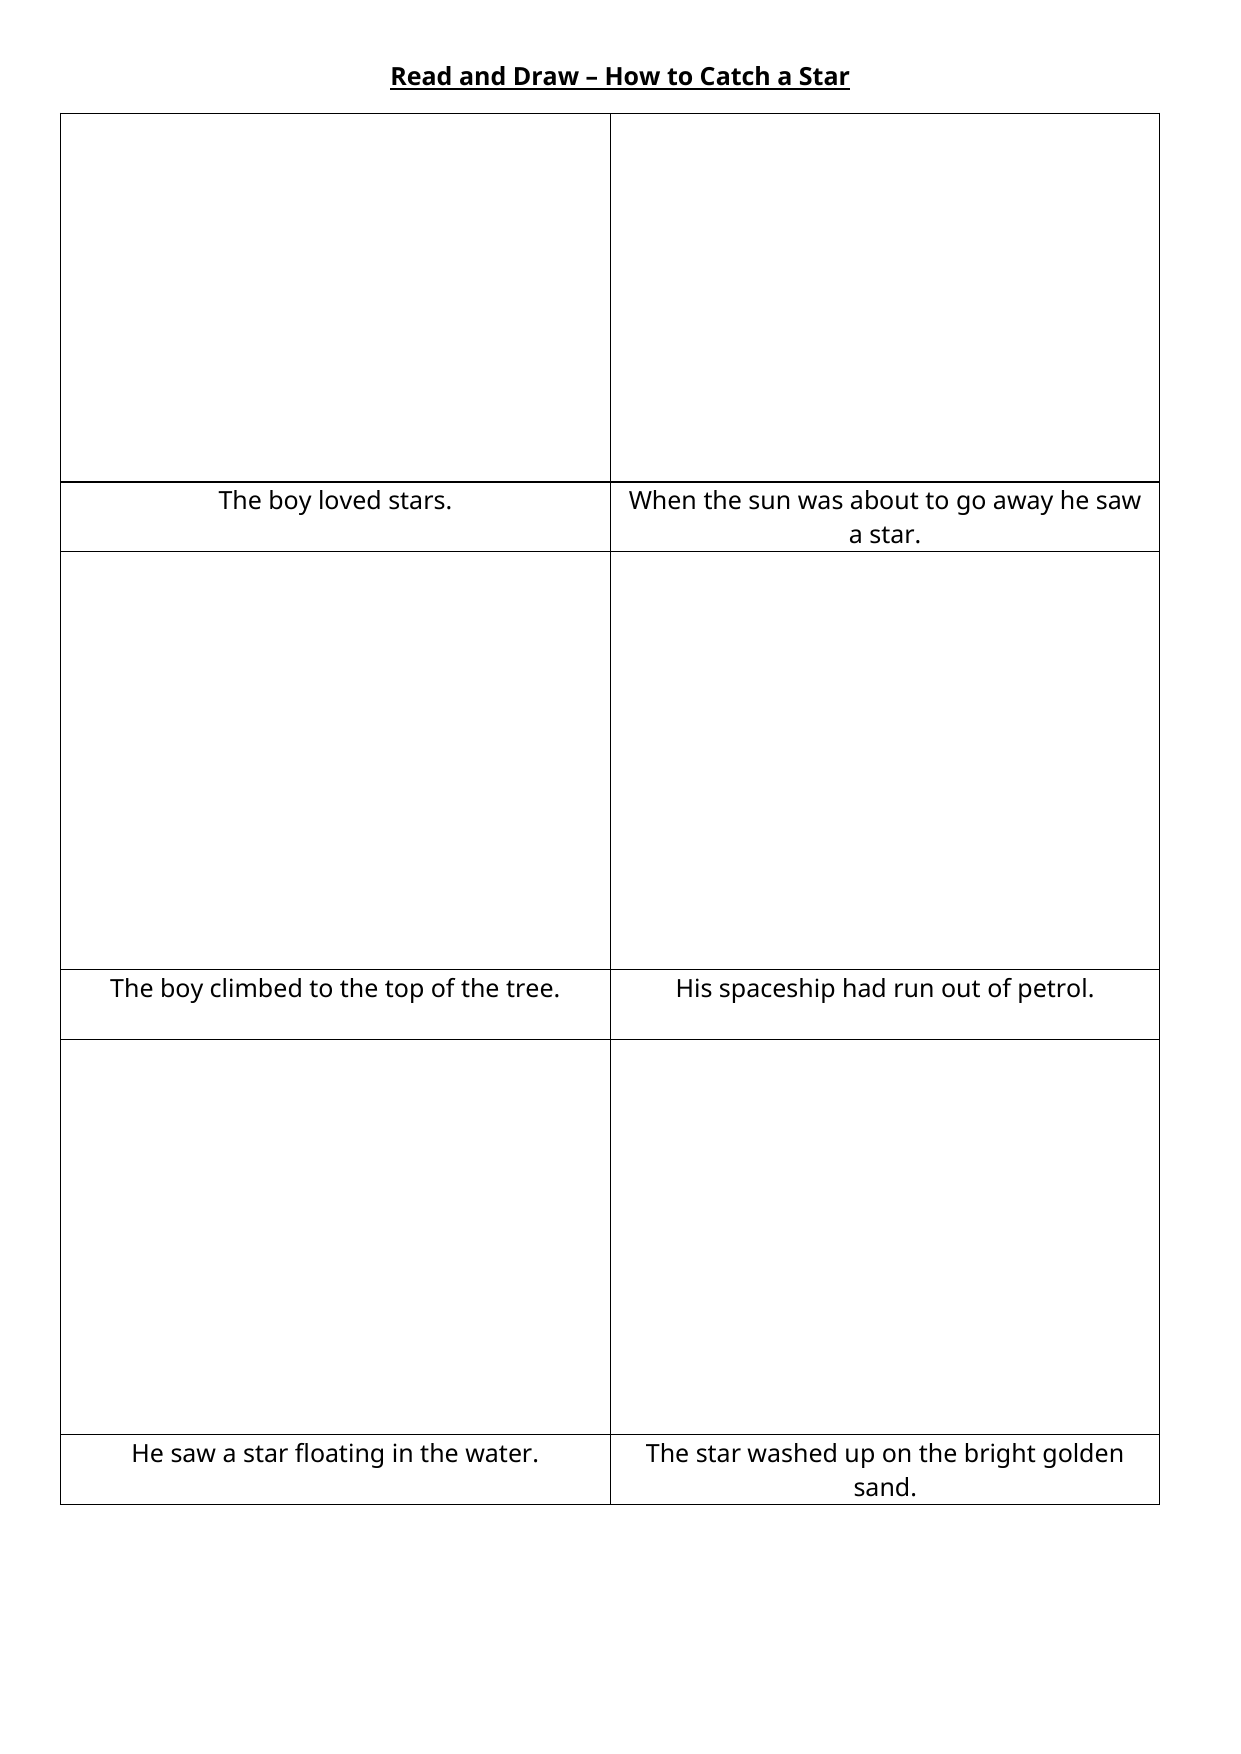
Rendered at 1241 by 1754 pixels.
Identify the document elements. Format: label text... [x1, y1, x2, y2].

table_cell [611, 1040, 1159, 1434]
table_header [611, 114, 1159, 481]
table_cell The boy loved stars. [61, 483, 610, 551]
table_cell The boy climbed to the top of the tree. [61, 970, 610, 1038]
table_cell When the sun was about to go away he saw a star. [611, 483, 1159, 551]
table_cell [611, 552, 1159, 969]
table_cell His spaceship had run out of petrol. [611, 970, 1159, 1038]
table_header [61, 114, 610, 481]
table_cell [61, 552, 610, 969]
table_cell He saw a star floating in the water. [61, 1435, 610, 1503]
table_cell The star washed up on the bright golden sand. [611, 1435, 1159, 1503]
text Read and Draw – How to Catch a Star [150, 59, 1090, 93]
table_cell [61, 1040, 610, 1434]
